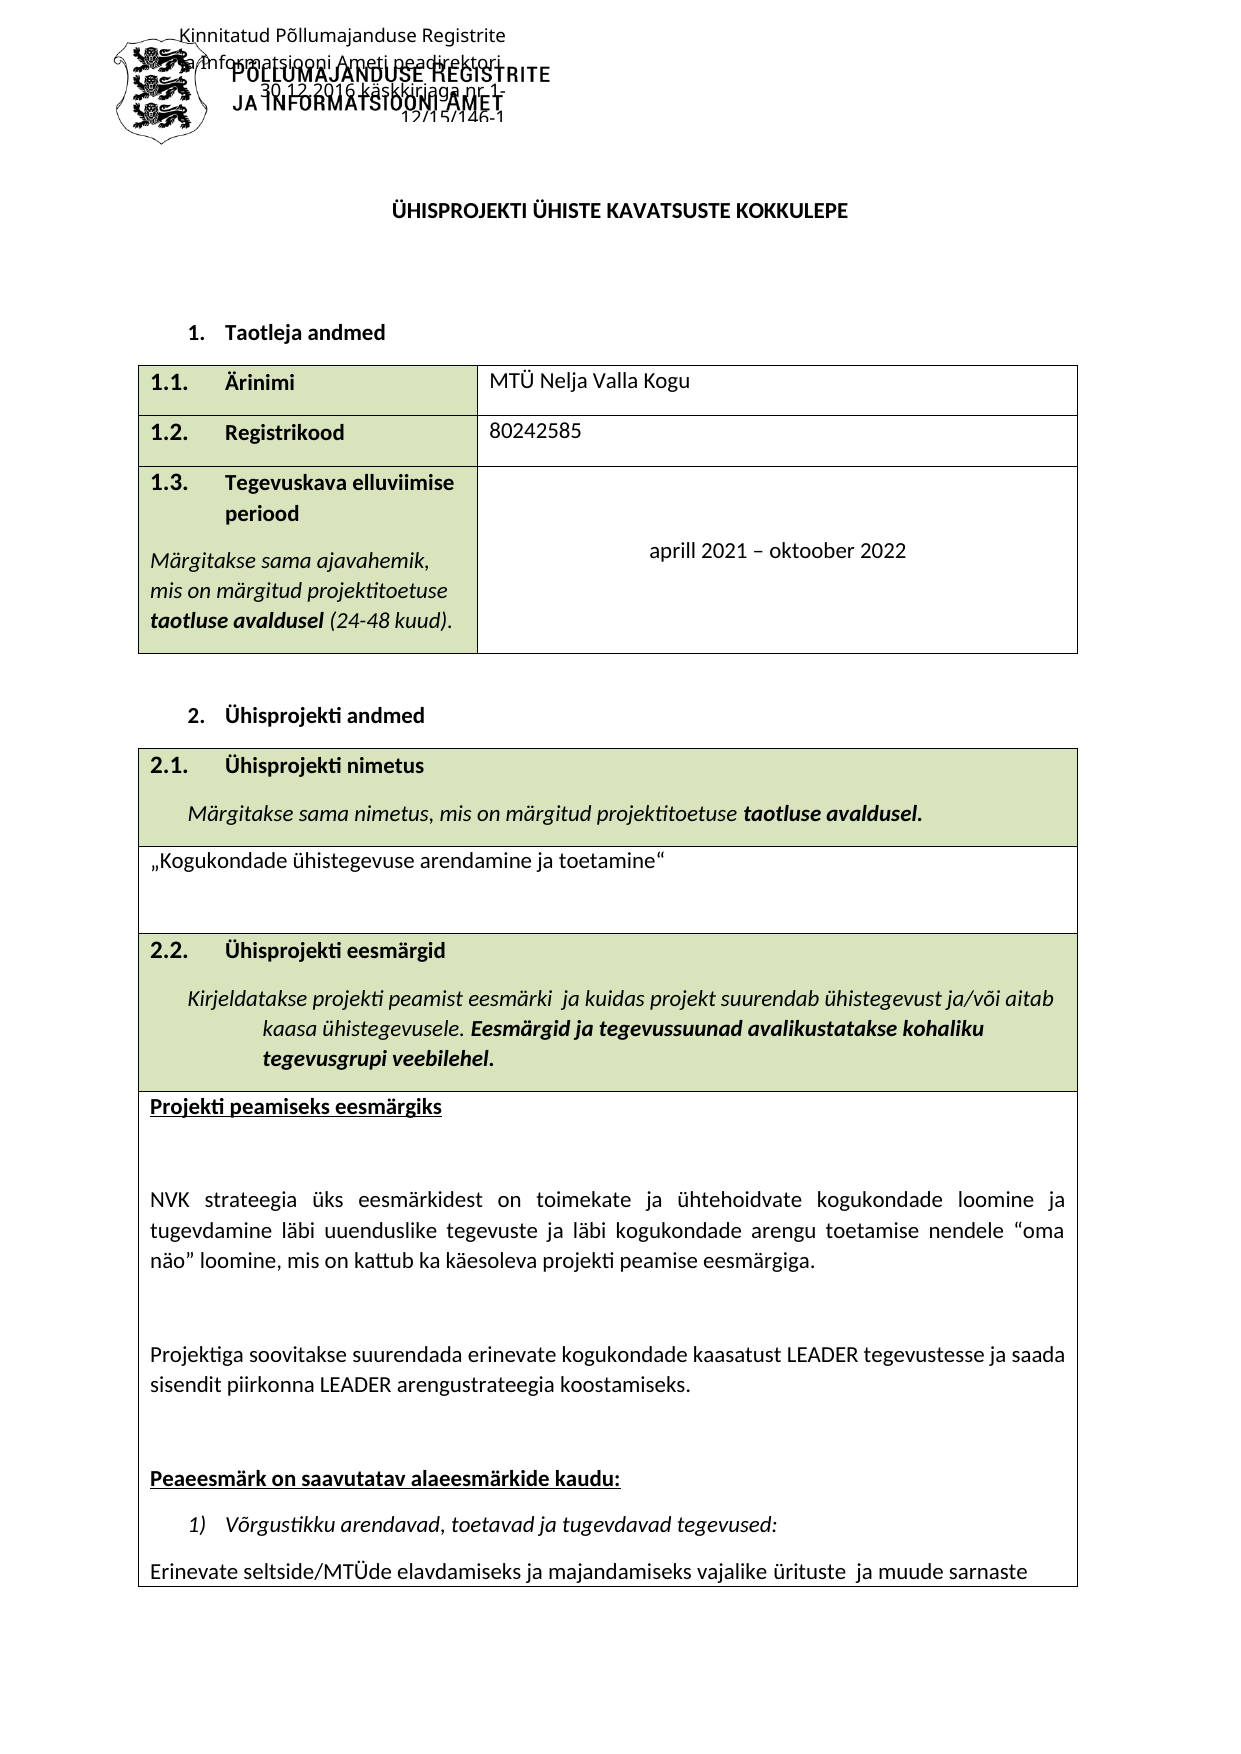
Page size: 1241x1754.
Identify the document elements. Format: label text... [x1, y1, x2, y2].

table_header Ärinimi [139, 366, 477, 415]
list Taotleja andmed [187, 318, 1090, 346]
table_header MTÜ Nelja Valla Kogu [478, 366, 1077, 415]
table_cell Tegevuskava elluviimise periood Märgitakse sama ajavahemik, mis on märgitud projektitoetuse taotluse avaldusel (24-48 kuud). [139, 467, 477, 653]
table_header Ühisprojekti nimetus Märgitakse sama nimetus, mis on märgitud projektitoetuse taotluse avaldusel. [139, 749, 1077, 846]
table_cell Registrikood [139, 416, 477, 466]
table_cell 80242585 [478, 416, 1077, 466]
picture [91, 14, 582, 169]
table_cell „Kogukondade ühistegevuse arendamine ja toetamine“ [139, 847, 1077, 933]
list Ühisprojekti andmed [187, 701, 1090, 729]
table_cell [139, 1092, 1077, 1586]
table_cell aprill 2021 – oktoober 2022 [478, 467, 1077, 653]
table_cell Ühisprojekti eesmärgid Kirjeldatakse projekti peamist eesmärki ja kuidas projekt suurendab ühistegevust ja/või aitab kaasa ühistegevusele. Eesmärgid ja tegevussuunad avalikustatakse kohaliku tegevusgrupi veebilehel. [139, 934, 1077, 1091]
title ÜHISPROJEKTI ÜHISTE KAVATSUSTE KOKKULEPE [150, 196, 1090, 224]
